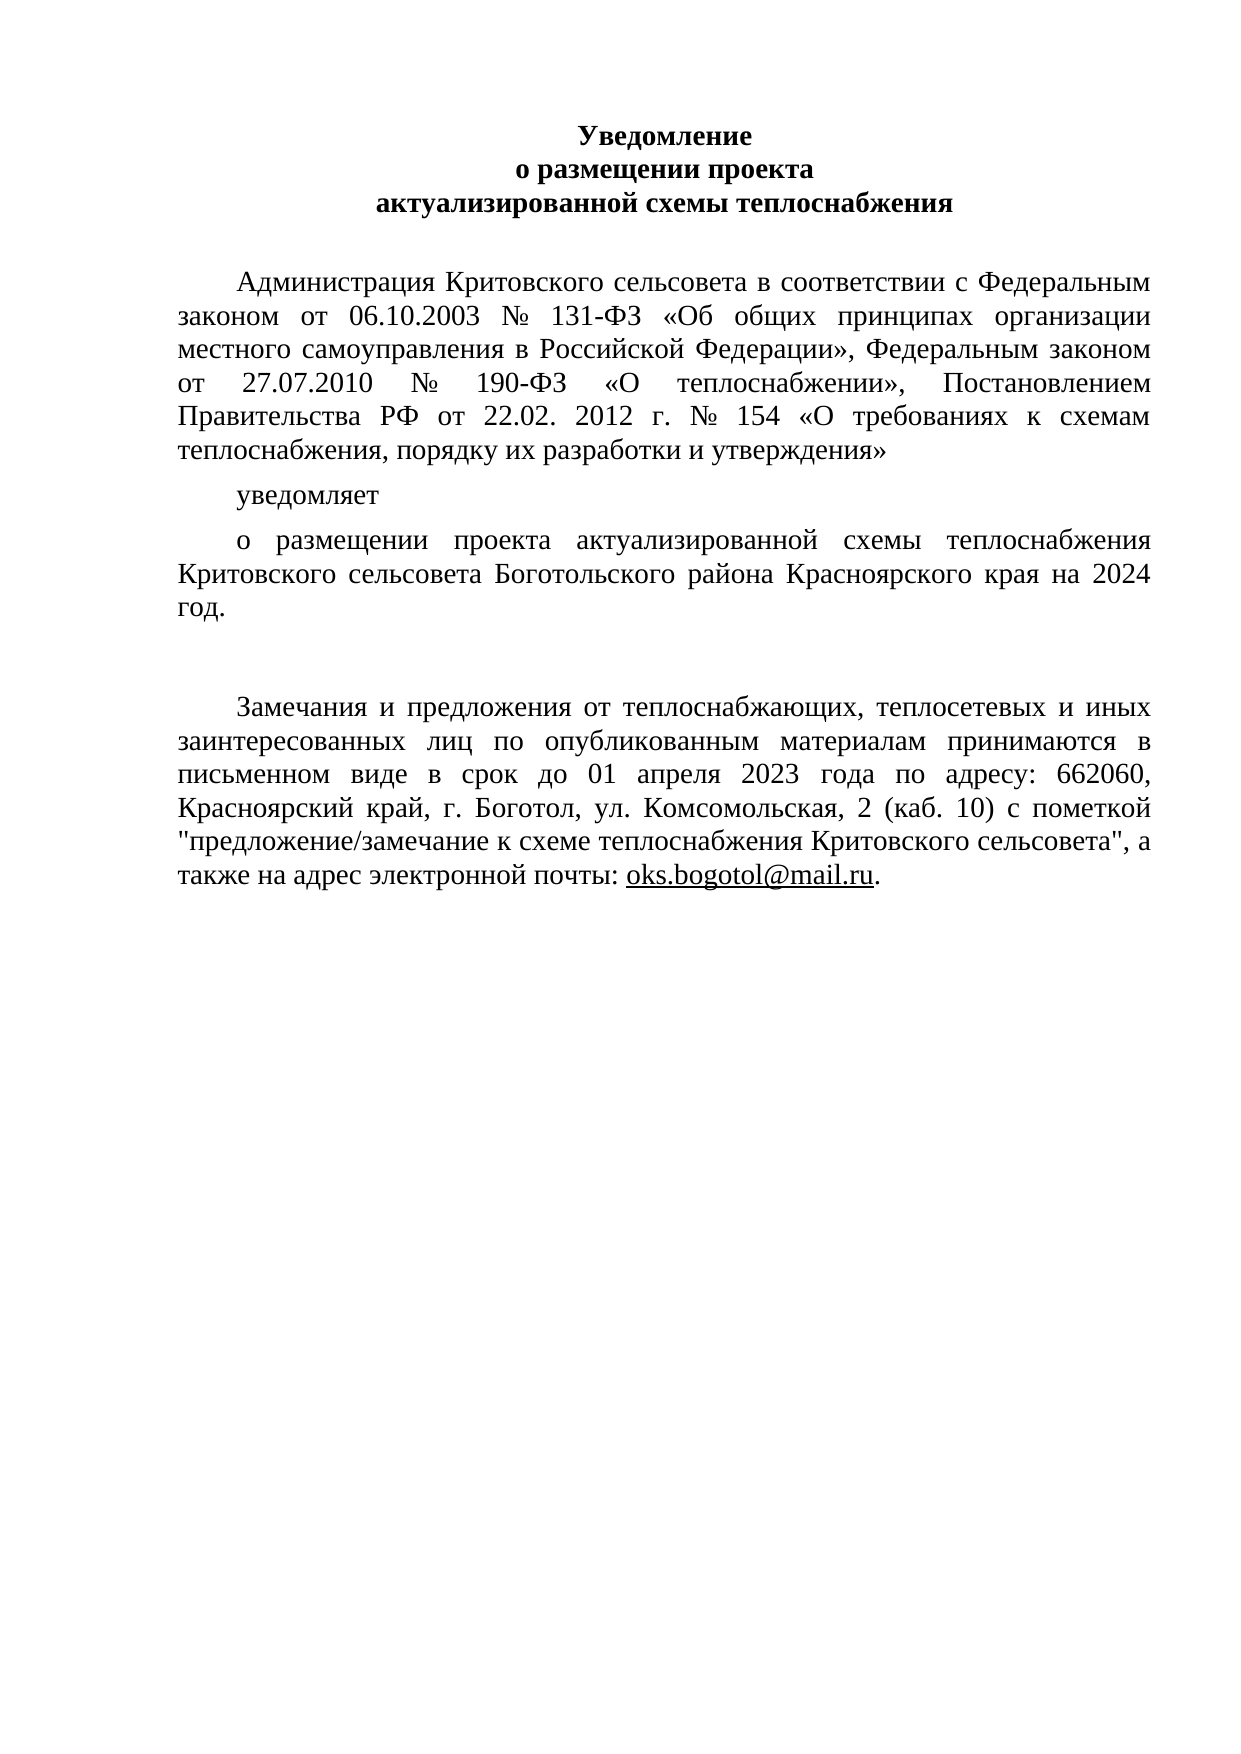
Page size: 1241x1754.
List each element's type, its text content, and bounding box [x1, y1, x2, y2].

text Уведомление [177, 118, 1152, 152]
subtitle Замечания и предложения от теплоснабжающих, теплосетевых и иных заинтересованных лиц по опубликованным материалам принимаются в письменном виде в срок до 01 апреля 2023 года по адресу: 662060, Красноярский край, г. Боготол, ул. Комсомольская, 2 (каб. 10) с пометкой "предложение/замечание к схеме теплоснабжения Критовского сельсовета", а также на адрес электронной почты: oks.bogotol@mail.ru. [177, 689, 1152, 890]
text о размещении проекта [177, 152, 1152, 185]
text Администрация Критовского сельсовета в соответствии с Федеральным законом от 06.10.2003 № 131-ФЗ «Об общих принципах организации местного самоуправления в Российской Федерации», Федеральным законом от 27.07.2010 № 190-ФЗ «О теплоснабжении», Постановлением Правительства РФ от 22.02. 2012 г. № 154 «О требованиях к схемам теплоснабжения, порядку их разработки и утверждения» [177, 264, 1152, 465]
text о размещении проекта актуализированной схемы теплоснабжения Критовского сельсовета Боготольского района Красноярского края на 2024 год. [177, 522, 1152, 623]
text уведомляет [177, 477, 1152, 511]
text актуализированной схемы теплоснабжения [177, 185, 1152, 219]
